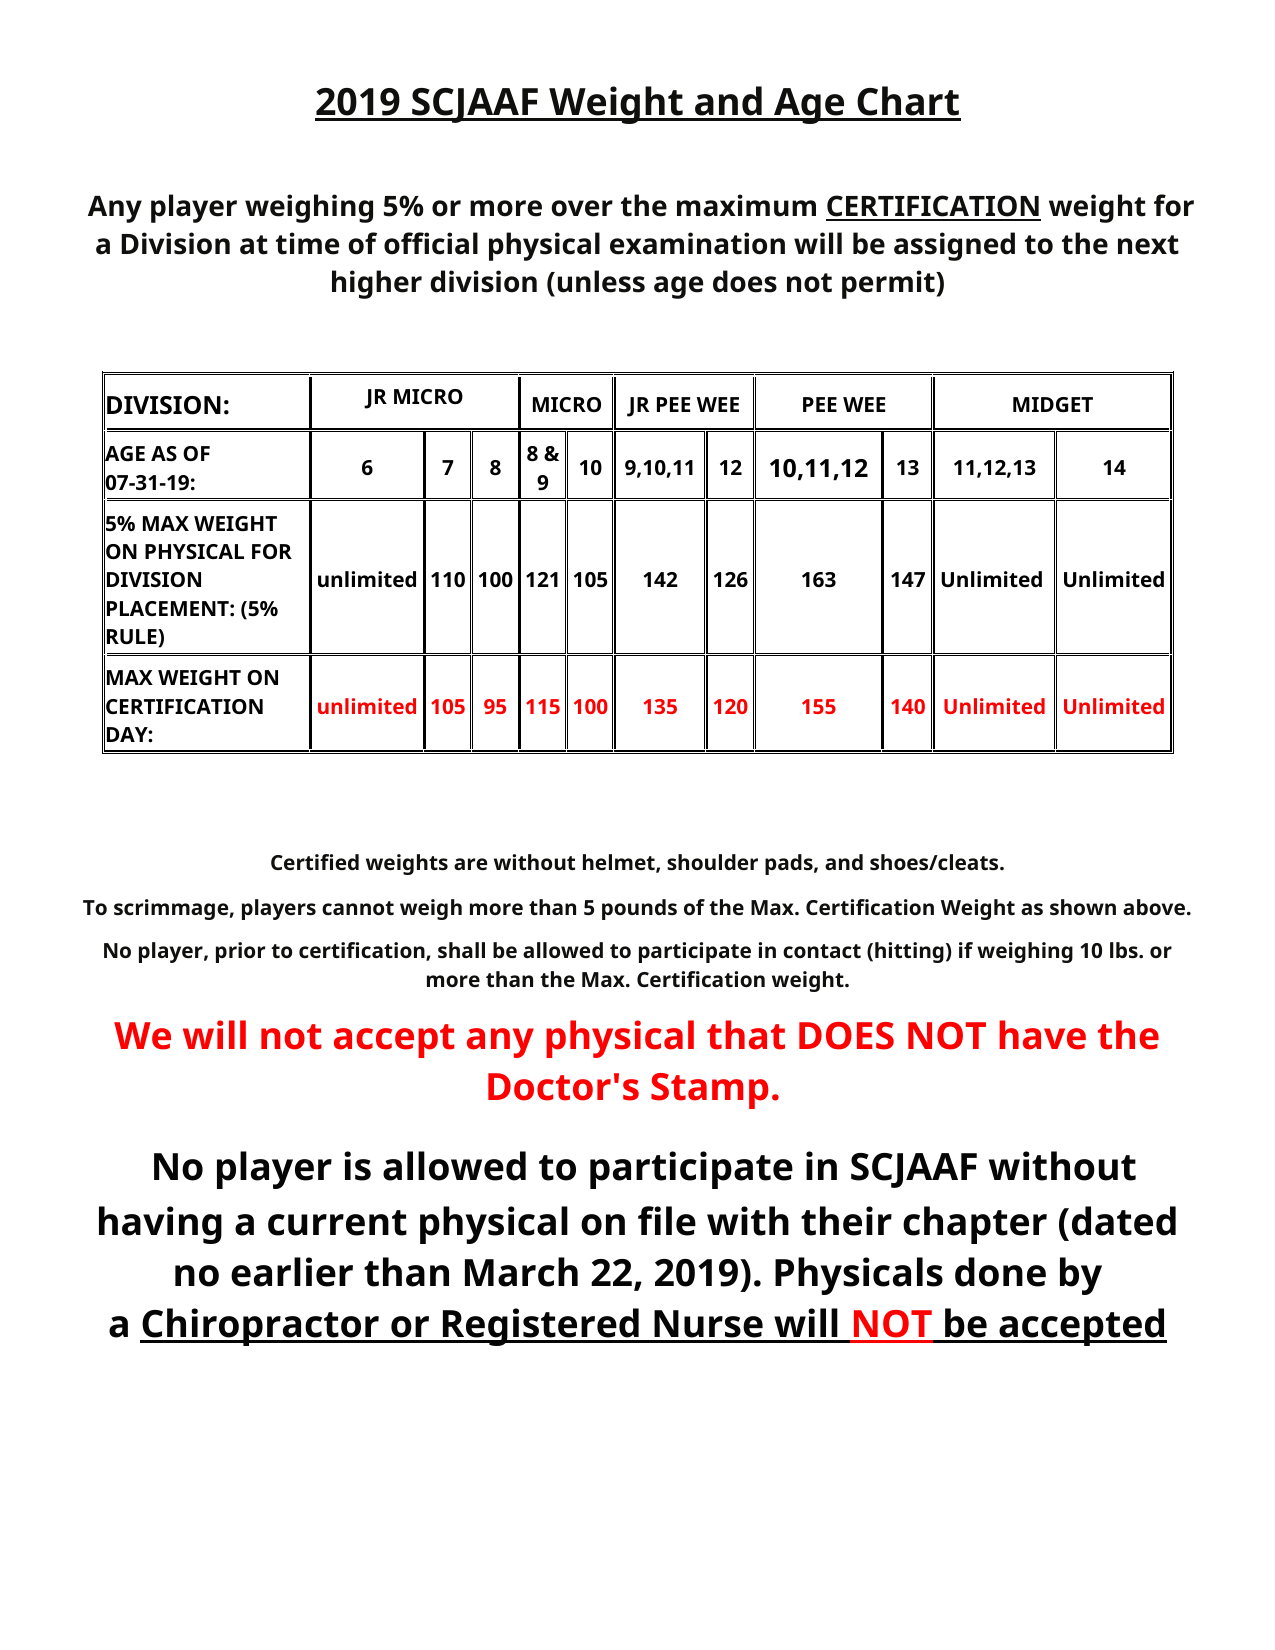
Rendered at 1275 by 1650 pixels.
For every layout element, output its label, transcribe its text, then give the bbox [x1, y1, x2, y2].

table_cell 9,10,11 [616, 432, 704, 498]
table_cell 12 [708, 432, 753, 498]
table_cell 142 [616, 501, 704, 652]
table_cell 105 [568, 501, 612, 652]
table_cell 100 [473, 501, 518, 652]
table_cell 110 [426, 501, 470, 652]
table_cell AGE AS OF 07-31-19: [105, 428, 309, 498]
table_cell 14 [1057, 428, 1171, 498]
text Any player weighing 5% or more over the maximum CERTIFICATION weight for a Division at time of official physical examination will be assigned to the next higher division (unless age does not permit) [75, 186, 1200, 301]
table_cell 6 [312, 432, 423, 498]
table_cell 10 [568, 432, 612, 498]
text We will not accept any physical that DOES NOT have the Doctor's Stamp. [75, 1009, 1200, 1111]
table_cell Unlimited [935, 501, 1054, 652]
table_header JR PEE WEE [614, 375, 754, 428]
table_header DIVISION: [105, 373, 310, 428]
table_cell 163 [756, 501, 881, 652]
table_cell Unlimited [1056, 498, 1172, 652]
table_cell Unlimited [933, 656, 1056, 750]
table_cell 115 [519, 656, 566, 750]
table_cell 8 [473, 432, 518, 498]
table_header PEE WEE [755, 373, 933, 428]
table_cell 95 [471, 656, 519, 750]
table_header MIDGET [933, 375, 1170, 428]
table_header JR MICRO [310, 373, 519, 428]
table_cell 11,12,13 [935, 432, 1054, 498]
table_cell 105 [424, 656, 471, 750]
table_cell 8 & 9 [521, 432, 565, 498]
table_cell 140 [882, 653, 933, 750]
table_cell 100 [566, 653, 614, 750]
table_cell Unlimited [1056, 653, 1171, 750]
table_cell unlimited [312, 501, 423, 652]
table_cell 147 [884, 501, 931, 652]
table_header MICRO [519, 373, 614, 428]
table_cell unlimited [310, 656, 424, 750]
text To scrimmage, players cannot weigh more than 5 pounds of the Max. Certification Weight as shown above. [75, 893, 1200, 921]
text No player is allowed to participate in SCJAAF without having a current physical on file with their chapter (dated no earlier than March 22, 2019). Physicals done by a Chiropractor or Registered Nurse will NOT be accepted [75, 1127, 1200, 1348]
text Certified weights are without helmet, shoulder pads, and shoes/cleats. [75, 848, 1200, 877]
table_cell MAX WEIGHT ON CERTIFICATION DAY: [105, 653, 310, 750]
table_cell 126 [708, 501, 753, 652]
table_cell 13 [884, 432, 931, 498]
text 2019 SCJAAF Weight and Age Chart [75, 75, 1200, 126]
table_cell 120 [706, 656, 754, 750]
table_cell 121 [521, 501, 565, 652]
table_cell 135 [614, 653, 706, 750]
text No player, prior to certification, shall be allowed to participate in contact (hitting) if weighing 10 lbs. or more than the Max. Certification weight. [75, 937, 1200, 993]
table_cell 10,11,12 [756, 432, 881, 498]
table_cell 5% MAX WEIGHT ON PHYSICAL FOR DIVISION PLACEMENT: (5% RULE) [103, 498, 310, 652]
table_cell 7 [426, 432, 470, 498]
table_cell 155 [755, 656, 882, 750]
